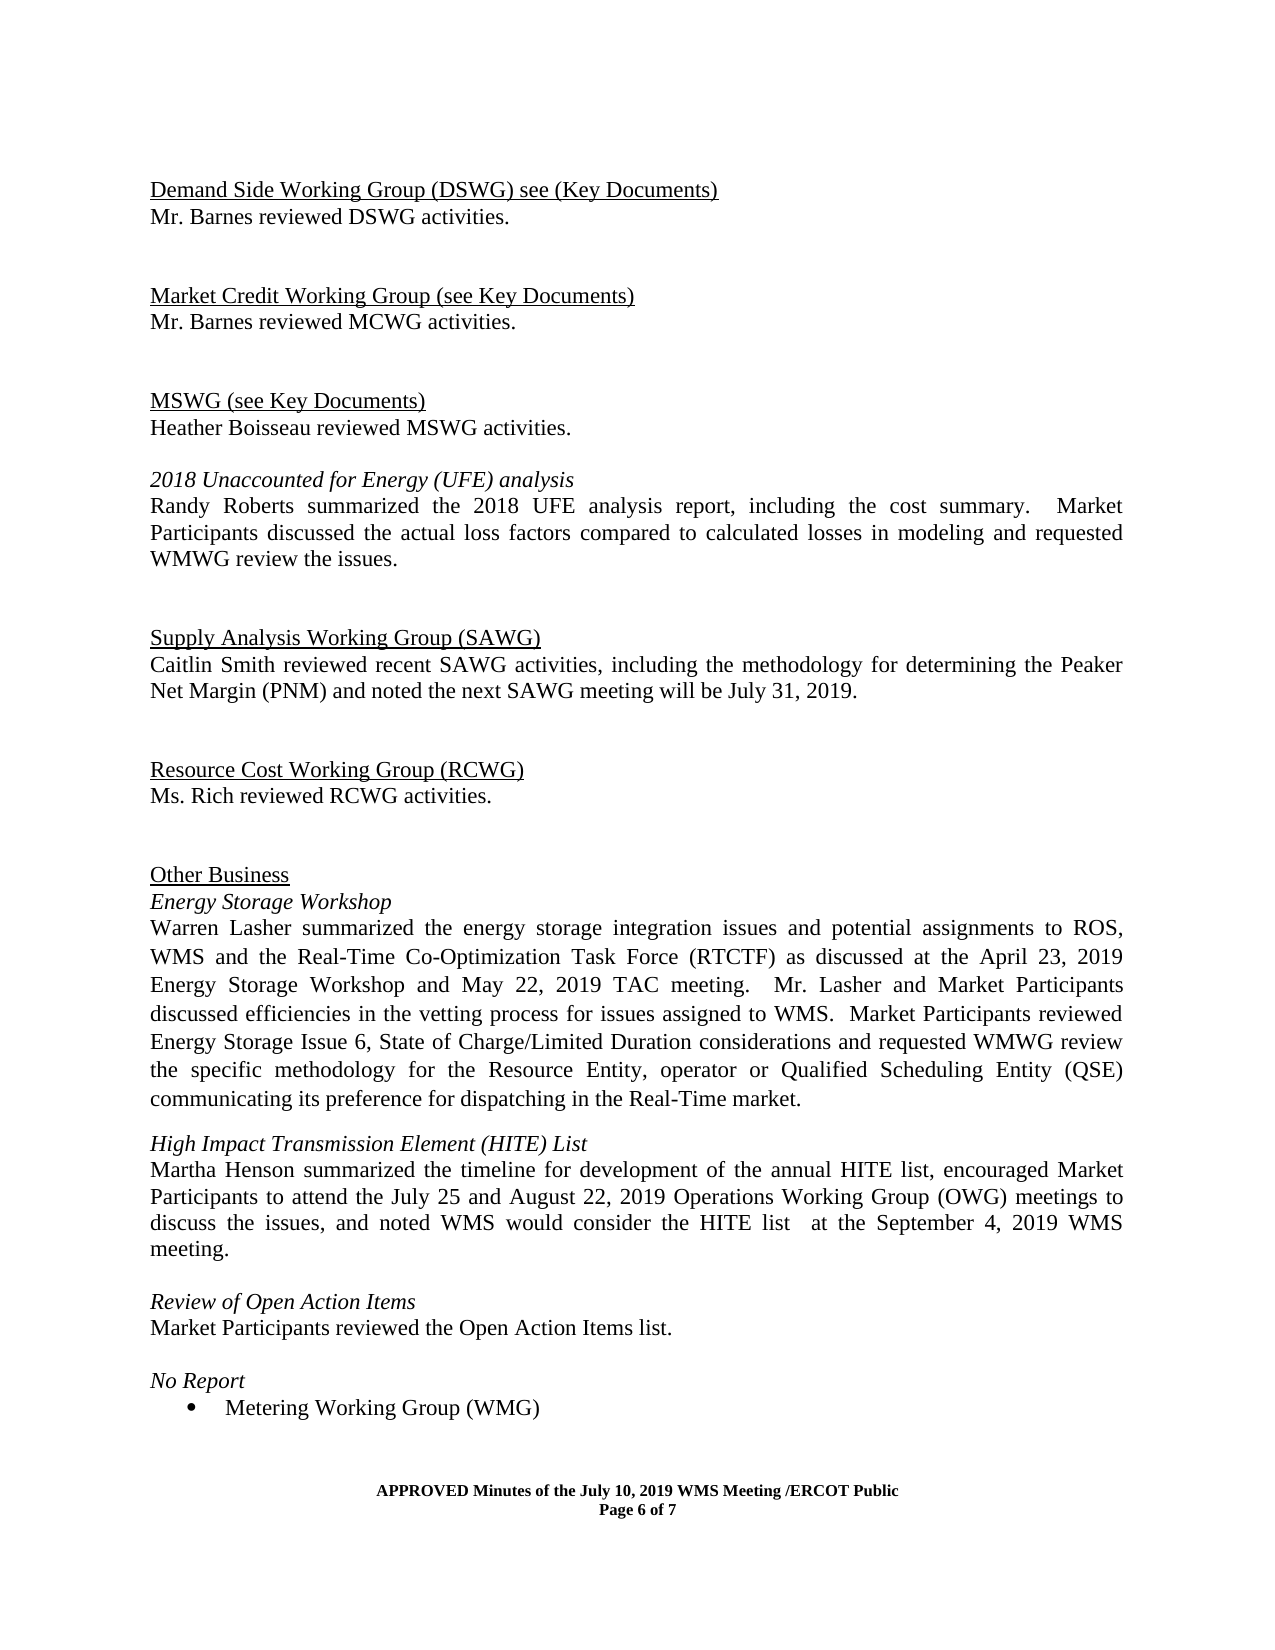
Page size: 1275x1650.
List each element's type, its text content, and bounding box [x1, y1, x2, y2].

text Energy Storage Workshop [150, 888, 1125, 914]
text Other Business [150, 862, 1125, 888]
text Review of Open Action Items [150, 1288, 1125, 1314]
text Caitlin Smith reviewed recent SAWG activities, including the methodology for determining the Peaker Net Margin (PNM) and noted the next SAWG meeting will be July 31, 2019. [150, 651, 1125, 703]
text No Report [150, 1367, 1125, 1393]
text Heather Boisseau reviewed MSWG activities. [150, 413, 1125, 440]
text Market Participants reviewed the Open Action Items list. [150, 1314, 1125, 1341]
text MSWG (see Key Documents) [150, 387, 1125, 413]
text Randy Roberts summarized the 2018 UFE analysis report, including the cost summary. Market Participants discussed the actual loss factors compared to calculated losses in modeling and requested WMWG review the issues. [150, 493, 1125, 572]
text Market Credit Working Group (see Key Documents) [150, 282, 1125, 308]
text Ms. Rich reviewed RCWG activities. [150, 782, 1125, 809]
text High Impact Transmission Element (HITE) List [150, 1130, 1125, 1156]
text Mr. Barnes reviewed DSWG activities. [150, 203, 1125, 229]
text Martha Henson summarized the timeline for development of the annual HITE list, encouraged Market Participants to attend the July 25 and August 22, 2019 Operations Working Group (OWG) meetings to discuss the issues, and noted WMS would consider the HITE list at the September 4, 2019 WMS meeting. [150, 1156, 1125, 1262]
text Supply Analysis Working Group (SAWG) [150, 624, 1125, 651]
text 2018 Unaccounted for Energy (UFE) analysis [150, 466, 1125, 493]
text Warren Lasher summarized the energy storage integration issues and potential assignments to ROS, WMS and the Real-Time Co-Optimization Task Force (RTCTF) as discussed at the April 23, 2019 Energy Storage Workshop and May 22, 2019 TAC meeting. Mr. Lasher and Market Participants discussed efficiencies in the vetting process for issues assigned to WMS. Market Participants reviewed Energy Storage Issue 6, State of Charge/Limited Duration considerations and requested WMWG review the specific methodology for the Resource Entity, operator or Qualified Scheduling Entity (QSE) communicating its preference for dispatching in the Real-Time market. [150, 914, 1125, 1111]
text Resource Cost Working Group (RCWG) [150, 756, 1125, 782]
text Mr. Barnes reviewed MCWG activities. [150, 308, 1125, 334]
list Metering Working Group (WMG) [187, 1393, 1125, 1420]
text Demand Side Working Group (DSWG) see (Key Documents) [150, 176, 1125, 203]
